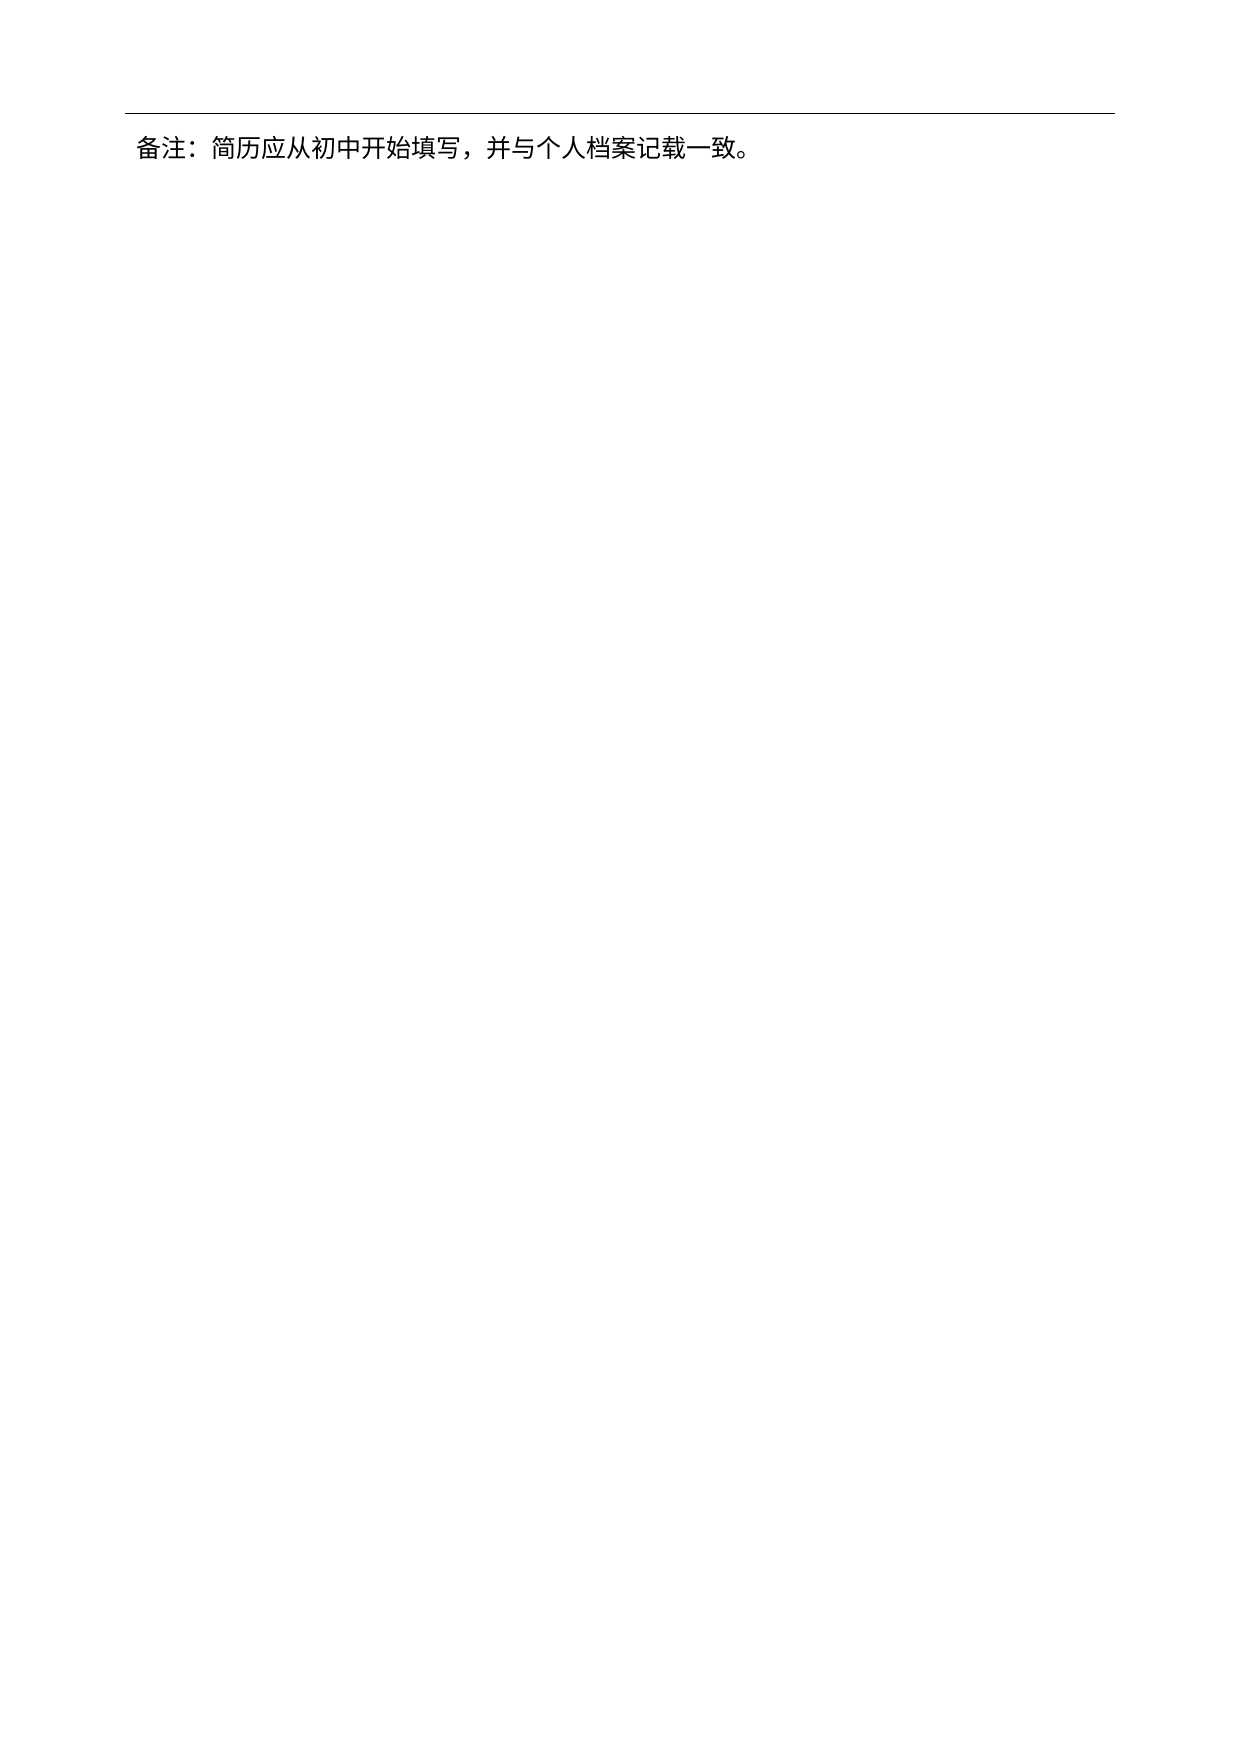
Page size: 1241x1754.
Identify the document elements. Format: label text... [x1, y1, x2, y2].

table_cell 备注：简历应从初中开始填写，并与个人档案记载一致。 [125, 114, 1115, 179]
